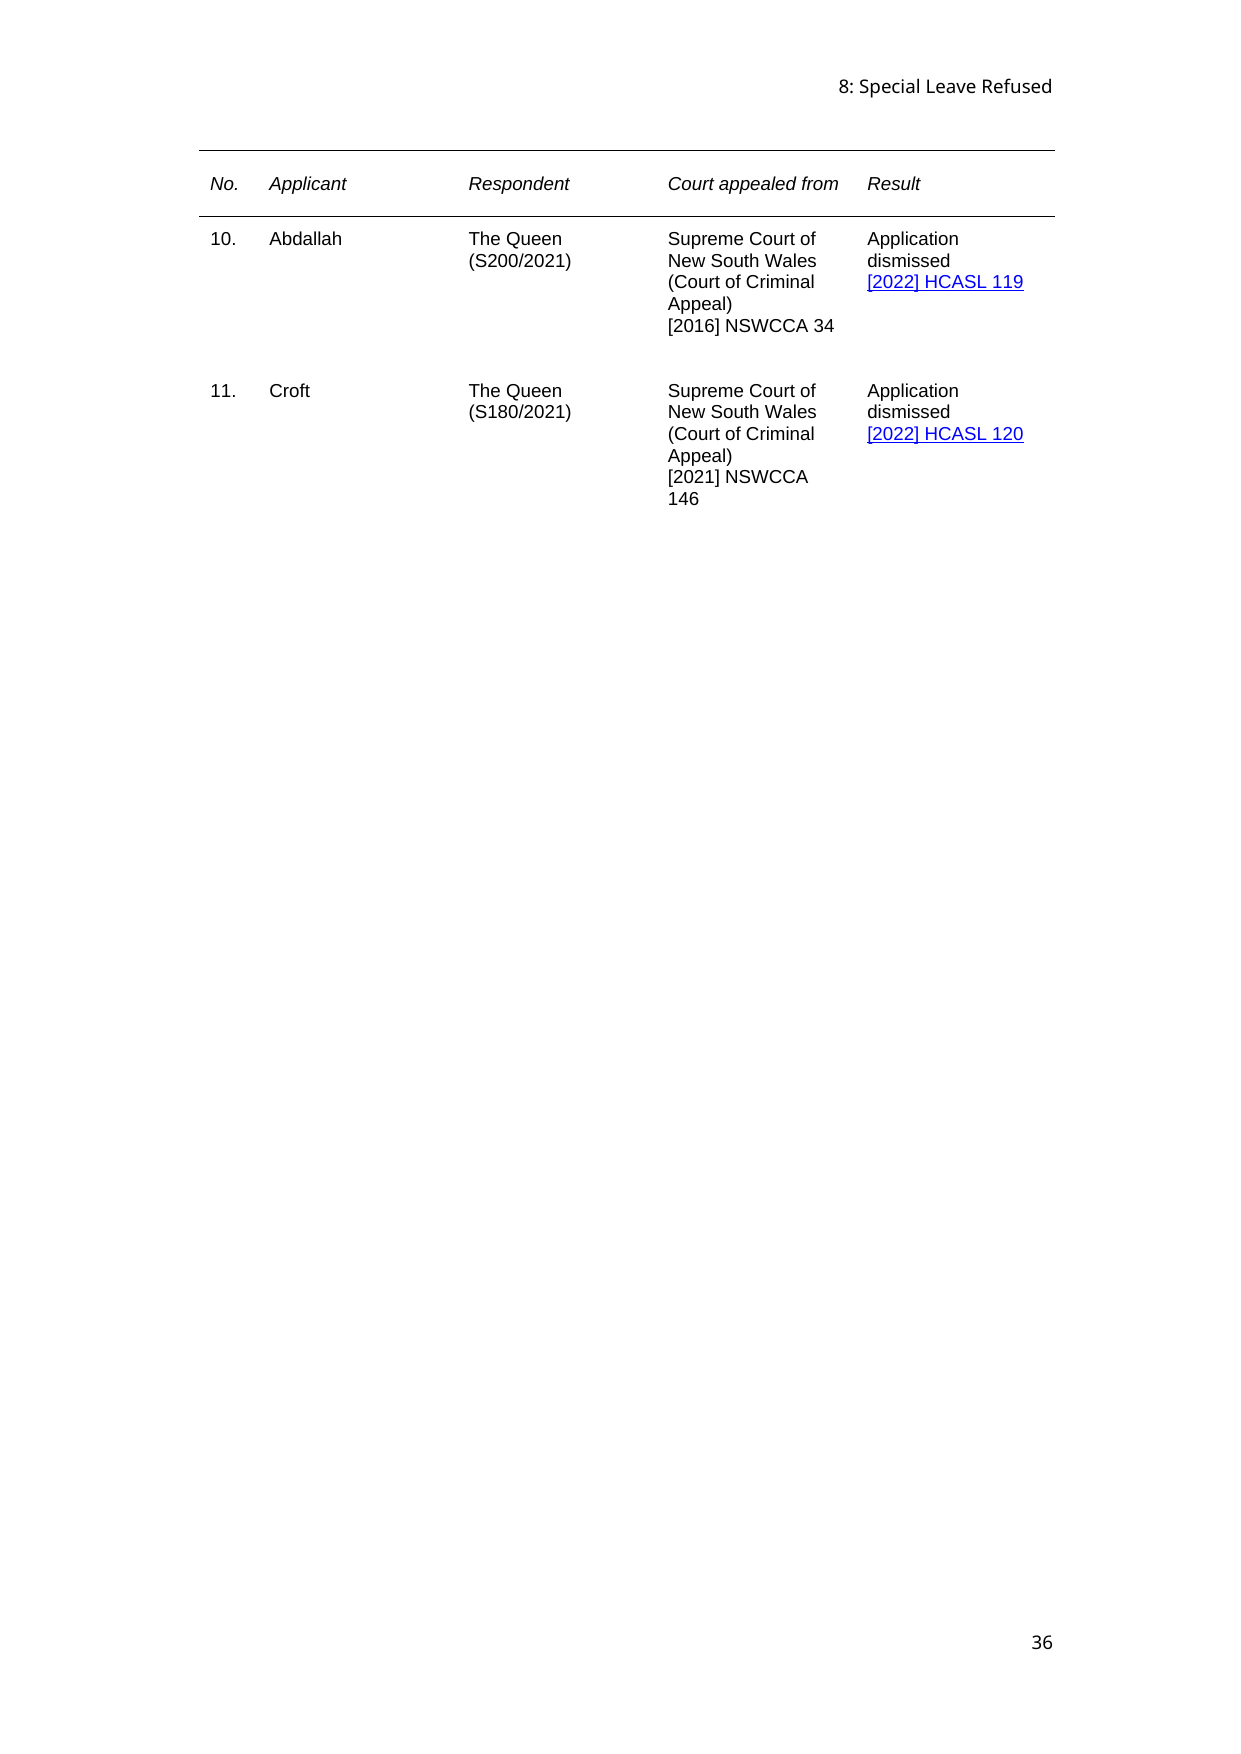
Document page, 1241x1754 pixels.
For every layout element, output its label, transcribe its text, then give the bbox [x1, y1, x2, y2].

table_cell Application dismissed [2022] HCASL 119 [856, 217, 1055, 367]
table_cell The Queen (S180/2021) [457, 367, 656, 509]
table_header Applicant [258, 151, 457, 216]
table_header Court appealed from [656, 151, 856, 216]
table_cell Application dismissed [2022] HCASL 120 [856, 367, 1055, 509]
table_cell Supreme Court of New South Wales (Court of Criminal Appeal) [2021] NSWCCA 146 [656, 367, 856, 509]
table_header No. [199, 151, 258, 216]
table_header Respondent [457, 151, 656, 216]
table_header Result [856, 151, 1055, 216]
table_cell Abdallah [258, 217, 457, 367]
table_cell The Queen (S200/2021) [457, 217, 656, 367]
table_cell Supreme Court of New South Wales (Court of Criminal Appeal) [2016] NSWCCA 34 [656, 217, 856, 367]
table_cell [199, 217, 258, 367]
table_cell [199, 367, 258, 509]
table_cell Croft [258, 367, 457, 509]
